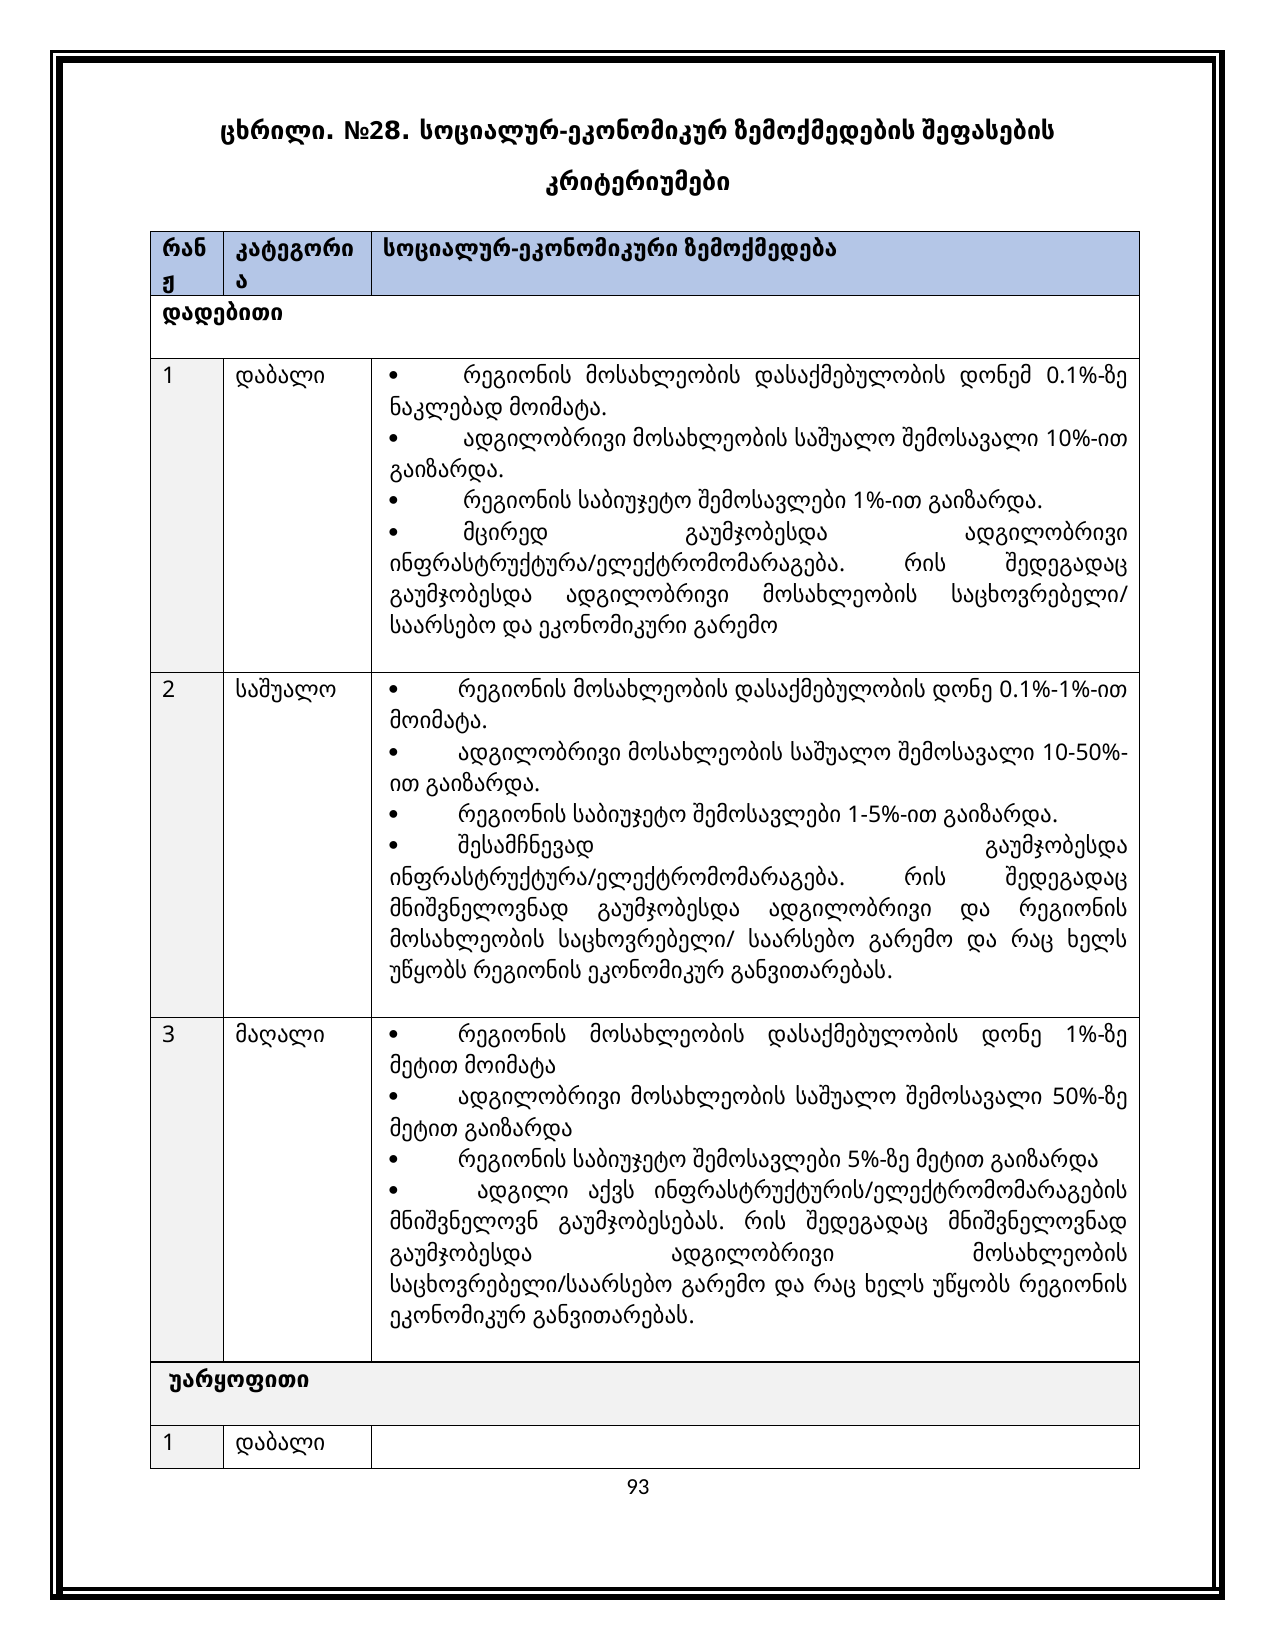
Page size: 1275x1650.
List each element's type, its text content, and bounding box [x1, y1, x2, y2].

table_cell 1 [151, 1426, 223, 1468]
table_cell რეგიონის მოსახლეობის დასაქმებულობის დონე 1%-ზე მეტით მოიმატა ადგილობრივი მოსახლეობის საშუალო შემოსავალი 50%-ზე მეტით გაიზარდა რეგიონის საბიუჯეტო შემოსავლები 5%-ზე მეტით გაიზარდა ადგილი აქვს ინფრასტრუქტურის/ელექტრომომარაგების მნიშვნელოვნ გაუმჯობესებას. რის შედეგადაც მნიშვნელოვნად გაუმჯობესდა ადგილობრივი მოსახლეობის საცხოვრებელი/საარსებო გარემო და რაც ხელს უწყობს რეგიონის ეკონომიკურ განვითარებას. [372, 1018, 1139, 1361]
table_cell 1 [151, 359, 223, 672]
table_cell დადებითი [151, 296, 1139, 358]
table_cell მაღალი [224, 1018, 371, 1361]
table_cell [372, 1426, 1139, 1468]
table_header სოციალურ-ეკონომიკური ზემოქმედება [372, 232, 1139, 295]
table_cell 3 [151, 1018, 223, 1361]
table_cell საშუალო [224, 673, 371, 1017]
table_header კატეგორია [224, 232, 371, 295]
text ცხრილი. №28. სოციალურ-ეკონომიკურ ზემოქმედების შეფასების კრიტერიუმები [150, 112, 1125, 198]
table_cell 2 [151, 673, 223, 1017]
table_cell რეგიონის მოსახლეობის დასაქმებულობის დონე 0.1%-1%-ით მოიმატა. ადგილობრივი მოსახლეობის საშუალო შემოსავალი 10-50%-ით გაიზარდა. რეგიონის საბიუჯეტო შემოსავლები 1-5%-ით გაიზარდა. შესამჩნევად გაუმჯობესდა ინფრასტრუქტურა/ელექტრომომარაგება. რის შედეგადაც მნიშვნელოვნად გაუმჯობესდა ადგილობრივი და რეგიონის მოსახლეობის საცხოვრებელი/ საარსებო გარემო და რაც ხელს უწყობს რეგიონის ეკონომიკურ განვითარებას. [372, 673, 1139, 1017]
table_cell უარყოფითი [151, 1363, 1139, 1425]
table_cell რეგიონის მოსახლეობის დასაქმებულობის დონემ 0.1%-ზე ნაკლებად მოიმატა. ადგილობრივი მოსახლეობის საშუალო შემოსავალი 10%-ით გაიზარდა. რეგიონის საბიუჯეტო შემოსავლები 1%-ით გაიზარდა. მცირედ გაუმჯობესდა ადგილობრივი ინფრასტრუქტურა/ელექტრომომარაგება. რის შედეგადაც გაუმჯობესდა ადგილობრივი მოსახლეობის საცხოვრებელი/ საარსებო და ეკონომიკური გარემო [372, 359, 1139, 672]
table_header რანჟ [151, 232, 223, 295]
table_cell დაბალი [224, 359, 371, 672]
table_cell დაბალი [224, 1426, 371, 1468]
